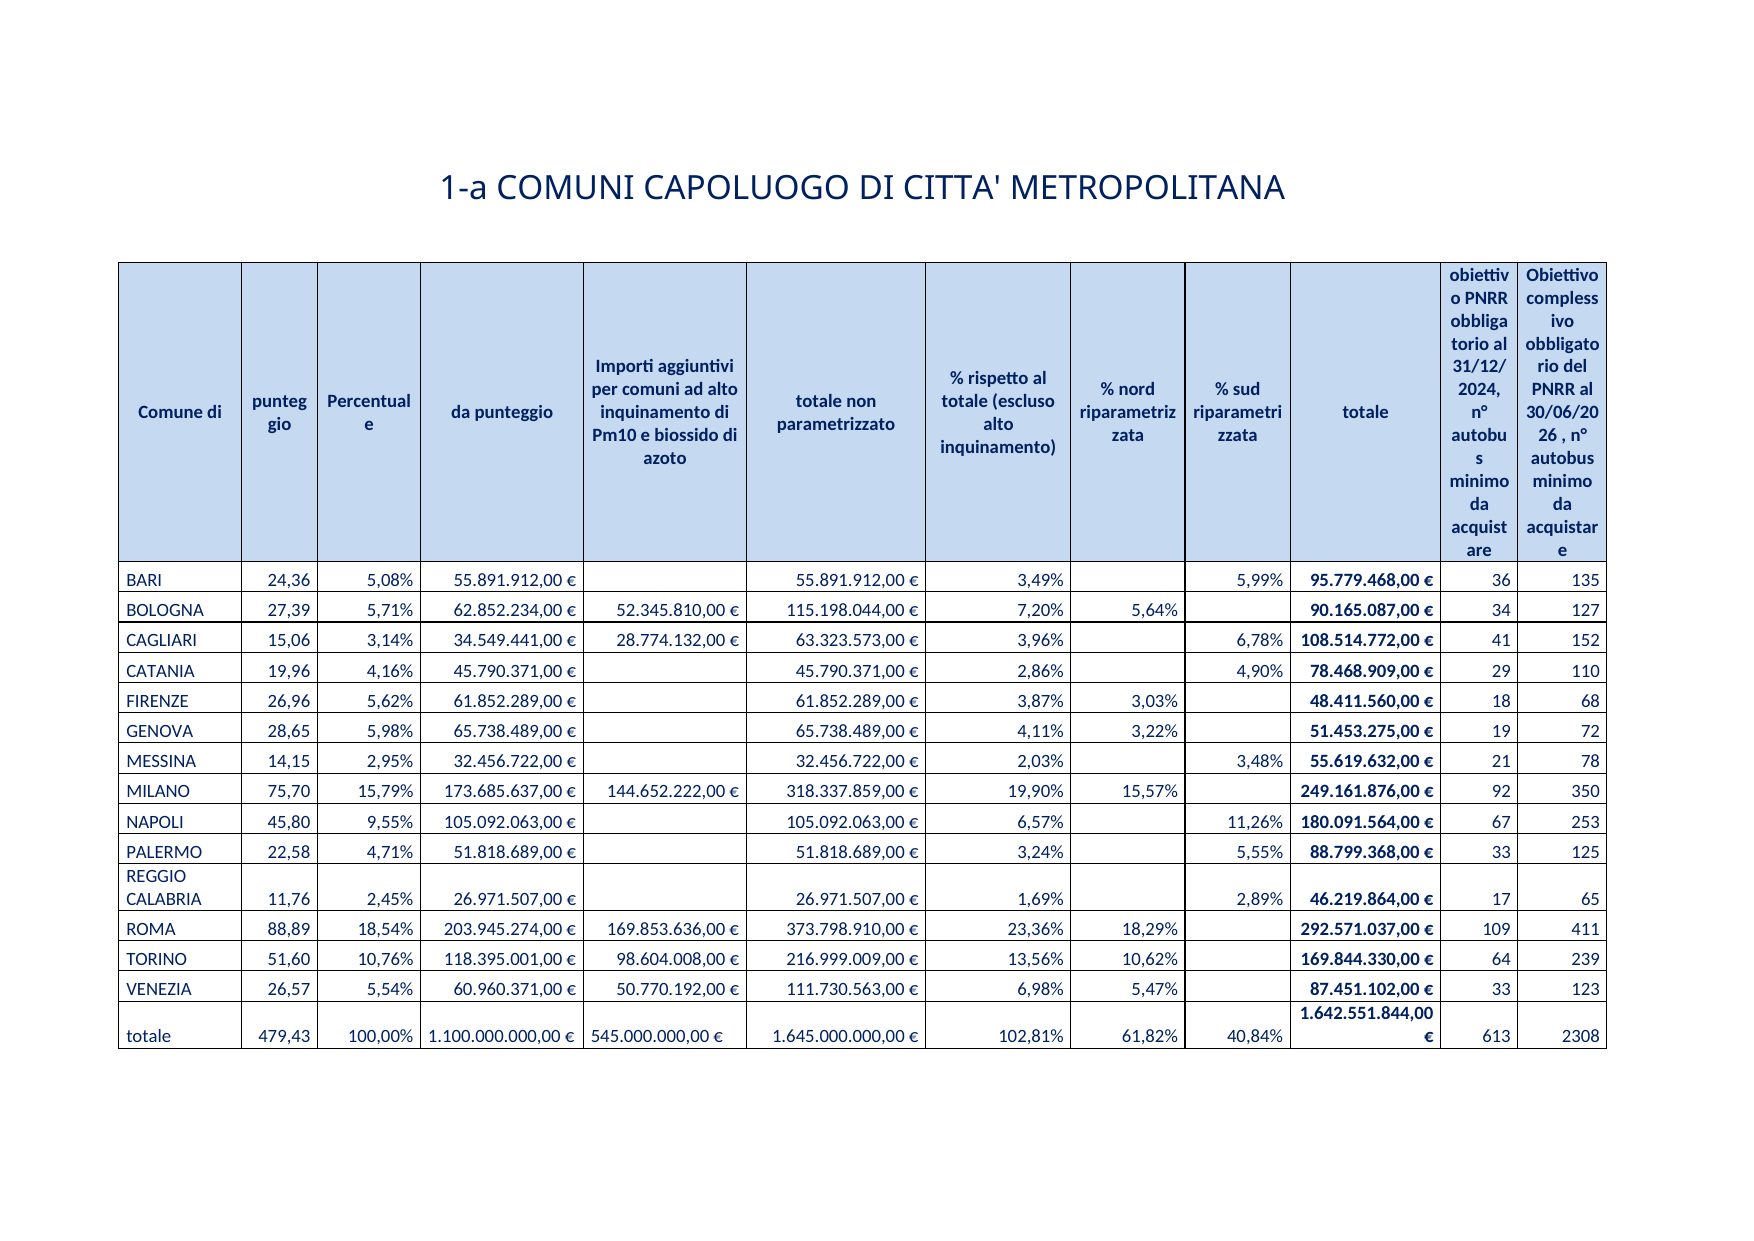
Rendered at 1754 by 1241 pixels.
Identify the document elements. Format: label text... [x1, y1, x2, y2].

table_cell NAPOLI [119, 804, 241, 833]
table_cell [1186, 683, 1290, 712]
table_cell 26.971.507,00 € [421, 864, 583, 910]
table_cell 72 [1518, 713, 1606, 742]
table_cell 123 [1518, 971, 1606, 1001]
table_cell [1186, 592, 1290, 621]
table_header totale [1291, 263, 1440, 561]
table_cell 67 [1441, 804, 1517, 833]
table_cell [1186, 774, 1290, 803]
table_cell 108.514.772,00 € [1291, 623, 1440, 652]
table_cell 45.790.371,00 € [747, 653, 925, 682]
table_cell 50.770.192,00 € [584, 971, 746, 1001]
table_cell 5,99% [1186, 562, 1290, 591]
table_cell 55.891.912,00 € [421, 562, 583, 591]
table_cell 2,89% [1186, 864, 1290, 910]
table_cell 3,14% [318, 623, 420, 652]
table_cell 87.451.102,00 € [1291, 971, 1440, 1001]
table_cell 13,56% [926, 941, 1070, 970]
table_cell [1071, 834, 1184, 863]
table_cell 135 [1518, 562, 1606, 591]
table_cell 2308 [1518, 1002, 1606, 1047]
table_cell 32.456.722,00 € [421, 743, 583, 772]
table_cell 46.219.864,00 € [1291, 864, 1440, 910]
table_cell BOLOGNA [119, 592, 241, 621]
table_cell 22,58 [242, 834, 317, 863]
table_cell 3,24% [926, 834, 1070, 863]
table_cell [584, 743, 746, 772]
table_cell 55.619.632,00 € [1291, 743, 1440, 772]
table_cell 216.999.009,00 € [747, 941, 925, 970]
table_cell [1071, 864, 1184, 910]
table_cell 40,84% [1186, 1002, 1290, 1047]
table_cell 98.604.008,00 € [584, 941, 746, 970]
table_cell 115.198.044,00 € [747, 592, 925, 621]
table_cell 88.799.368,00 € [1291, 834, 1440, 863]
table_cell 4,71% [318, 834, 420, 863]
table_cell 19 [1441, 713, 1517, 742]
table_cell 6,78% [1186, 623, 1290, 652]
table_cell 65.738.489,00 € [747, 713, 925, 742]
table_cell 61.852.289,00 € [747, 683, 925, 712]
table_header obiettivo PNRR obbligatorio al 31/12/2024, n° autobus minimo da acquistare [1441, 263, 1517, 561]
table_cell 180.091.564,00 € [1291, 804, 1440, 833]
table_cell 19,90% [926, 774, 1070, 803]
table_cell 110 [1518, 653, 1606, 682]
table_cell 5,54% [318, 971, 420, 1001]
table_cell 33 [1441, 971, 1517, 1001]
table_cell 6,57% [926, 804, 1070, 833]
table_cell [1071, 623, 1184, 652]
table_cell 17 [1441, 864, 1517, 910]
table_cell 60.960.371,00 € [421, 971, 583, 1001]
table_cell CATANIA [119, 653, 241, 682]
table_cell CAGLIARI [119, 623, 241, 652]
table_cell 55.891.912,00 € [747, 562, 925, 591]
table_cell BARI [119, 562, 241, 591]
table_cell 545.000.000,00 € [584, 1002, 746, 1047]
table_cell 62.852.234,00 € [421, 592, 583, 621]
table_cell 6,98% [926, 971, 1070, 1001]
table_cell 3,96% [926, 623, 1070, 652]
table_cell 75,70 [242, 774, 317, 803]
table_cell 14,15 [242, 743, 317, 772]
table_cell 18,54% [318, 911, 420, 940]
table_cell 1.645.000.000,00 € [747, 1002, 925, 1047]
table_cell 78 [1518, 743, 1606, 772]
table_cell PALERMO [119, 834, 241, 863]
table_cell 239 [1518, 941, 1606, 970]
table_cell 203.945.274,00 € [421, 911, 583, 940]
table_cell 36 [1441, 562, 1517, 591]
text 1-a COMUNI CAPOLUOGO DI CITTA' METROPOLITANA [118, 163, 1606, 209]
table_cell 373.798.910,00 € [747, 911, 925, 940]
table_cell 63.323.573,00 € [747, 623, 925, 652]
table_cell 45.790.371,00 € [421, 653, 583, 682]
table_cell FIRENZE [119, 683, 241, 712]
table_cell 88,89 [242, 911, 317, 940]
table_cell 100,00% [318, 1002, 420, 1047]
table_cell REGGIO CALABRIA [119, 864, 241, 910]
table_cell [584, 864, 746, 910]
table_header % sud riparametrizzata [1186, 263, 1290, 561]
table_cell 61,82% [1071, 1002, 1184, 1047]
table_cell 45,80 [242, 804, 317, 833]
table_cell 292.571.037,00 € [1291, 911, 1440, 940]
table_cell 78.468.909,00 € [1291, 653, 1440, 682]
table_cell VENEZIA [119, 971, 241, 1001]
table_cell 1.100.000.000,00 € [421, 1002, 583, 1047]
table_cell 1.642.551.844,00 € [1291, 1002, 1440, 1047]
table_cell 34 [1441, 592, 1517, 621]
table_cell 15,79% [318, 774, 420, 803]
table_cell 29 [1441, 653, 1517, 682]
table_cell 65.738.489,00 € [421, 713, 583, 742]
table_cell 68 [1518, 683, 1606, 712]
table_cell [1071, 743, 1184, 772]
table_cell 105.092.063,00 € [747, 804, 925, 833]
table_cell 125 [1518, 834, 1606, 863]
table_cell 173.685.637,00 € [421, 774, 583, 803]
table_cell 4,11% [926, 713, 1070, 742]
table_cell [584, 834, 746, 863]
table_cell 152 [1518, 623, 1606, 652]
table_cell 21 [1441, 743, 1517, 772]
table_cell 3,22% [1071, 713, 1184, 742]
table_cell 24,36 [242, 562, 317, 591]
table_cell 61.852.289,00 € [421, 683, 583, 712]
table_cell totale [119, 1002, 241, 1047]
table_cell 411 [1518, 911, 1606, 940]
table_cell 51,60 [242, 941, 317, 970]
table_header % rispetto al totale (escluso alto inquinamento) [926, 263, 1070, 561]
table_cell 102,81% [926, 1002, 1070, 1047]
table_cell 15,06 [242, 623, 317, 652]
table_cell [584, 683, 746, 712]
table_cell 51.818.689,00 € [747, 834, 925, 863]
table_cell 1,69% [926, 864, 1070, 910]
table_cell 3,87% [926, 683, 1070, 712]
table_cell 10,62% [1071, 941, 1184, 970]
table_header totale non parametrizzato [747, 263, 925, 561]
table_cell 249.161.876,00 € [1291, 774, 1440, 803]
table_cell 65 [1518, 864, 1606, 910]
table_cell 9,55% [318, 804, 420, 833]
table_cell 2,95% [318, 743, 420, 772]
table_cell 169.853.636,00 € [584, 911, 746, 940]
table_header Percentuale [318, 263, 420, 561]
table_cell 2,45% [318, 864, 420, 910]
table_cell ROMA [119, 911, 241, 940]
table_cell 32.456.722,00 € [747, 743, 925, 772]
table_cell 5,47% [1071, 971, 1184, 1001]
table_cell 51.453.275,00 € [1291, 713, 1440, 742]
table_cell [1186, 971, 1290, 1001]
table_cell 27,39 [242, 592, 317, 621]
table_cell 5,98% [318, 713, 420, 742]
table_cell TORINO [119, 941, 241, 970]
table_cell 33 [1441, 834, 1517, 863]
table_cell [1071, 562, 1184, 591]
table_cell 23,36% [926, 911, 1070, 940]
table_cell 51.818.689,00 € [421, 834, 583, 863]
table_cell 11,76 [242, 864, 317, 910]
table_cell 52.345.810,00 € [584, 592, 746, 621]
table_cell MESSINA [119, 743, 241, 772]
table_cell 19,96 [242, 653, 317, 682]
table_cell 28,65 [242, 713, 317, 742]
table_cell 2,86% [926, 653, 1070, 682]
table_cell 118.395.001,00 € [421, 941, 583, 970]
table_cell 613 [1441, 1002, 1517, 1047]
table_cell [1186, 911, 1290, 940]
table_cell 26,96 [242, 683, 317, 712]
table_header punteggio [242, 263, 317, 561]
table_cell 95.779.468,00 € [1291, 562, 1440, 591]
table_cell 34.549.441,00 € [421, 623, 583, 652]
table_cell [584, 653, 746, 682]
table_cell 18 [1441, 683, 1517, 712]
table_cell 253 [1518, 804, 1606, 833]
table_cell 109 [1441, 911, 1517, 940]
table_cell 105.092.063,00 € [421, 804, 583, 833]
table_cell GENOVA [119, 713, 241, 742]
table_cell 169.844.330,00 € [1291, 941, 1440, 970]
table_cell [1071, 653, 1184, 682]
table_cell 350 [1518, 774, 1606, 803]
table_cell 144.652.222,00 € [584, 774, 746, 803]
table_cell 11,26% [1186, 804, 1290, 833]
table_cell 3,48% [1186, 743, 1290, 772]
table_cell 3,03% [1071, 683, 1184, 712]
table_cell 7,20% [926, 592, 1070, 621]
table_cell [1071, 804, 1184, 833]
table_cell 5,55% [1186, 834, 1290, 863]
table_cell 48.411.560,00 € [1291, 683, 1440, 712]
table_cell 26,57 [242, 971, 317, 1001]
table_cell 15,57% [1071, 774, 1184, 803]
table_header da punteggio [421, 263, 583, 561]
table_cell [584, 562, 746, 591]
table_cell 111.730.563,00 € [747, 971, 925, 1001]
table_cell MILANO [119, 774, 241, 803]
table_cell 5,08% [318, 562, 420, 591]
table_cell [584, 713, 746, 742]
table_cell 318.337.859,00 € [747, 774, 925, 803]
table_cell 3,49% [926, 562, 1070, 591]
table_cell 4,16% [318, 653, 420, 682]
table_header Importi aggiuntivi per comuni ad alto inquinamento di Pm10 e biossido di azoto [584, 263, 746, 561]
table_cell [1186, 941, 1290, 970]
table_cell 90.165.087,00 € [1291, 592, 1440, 621]
table_cell [1186, 713, 1290, 742]
table_cell 5,64% [1071, 592, 1184, 621]
table_cell 92 [1441, 774, 1517, 803]
table_cell 18,29% [1071, 911, 1184, 940]
table_cell 10,76% [318, 941, 420, 970]
table_header Comune di [119, 263, 241, 561]
table_cell 479,43 [242, 1002, 317, 1047]
table_cell 4,90% [1186, 653, 1290, 682]
table_cell 28.774.132,00 € [584, 623, 746, 652]
table_cell 2,03% [926, 743, 1070, 772]
table_header Obiettivo complessivo obbligatorio del PNRR al 30/06/2026 , n° autobus minimo da acquistare [1518, 263, 1606, 561]
table_cell 41 [1441, 623, 1517, 652]
table_cell 64 [1441, 941, 1517, 970]
table_cell 26.971.507,00 € [747, 864, 925, 910]
table_cell [584, 804, 746, 833]
table_cell 5,71% [318, 592, 420, 621]
table_header % nord riparametrizzata [1071, 263, 1184, 561]
table_cell 127 [1518, 592, 1606, 621]
table_cell 5,62% [318, 683, 420, 712]
